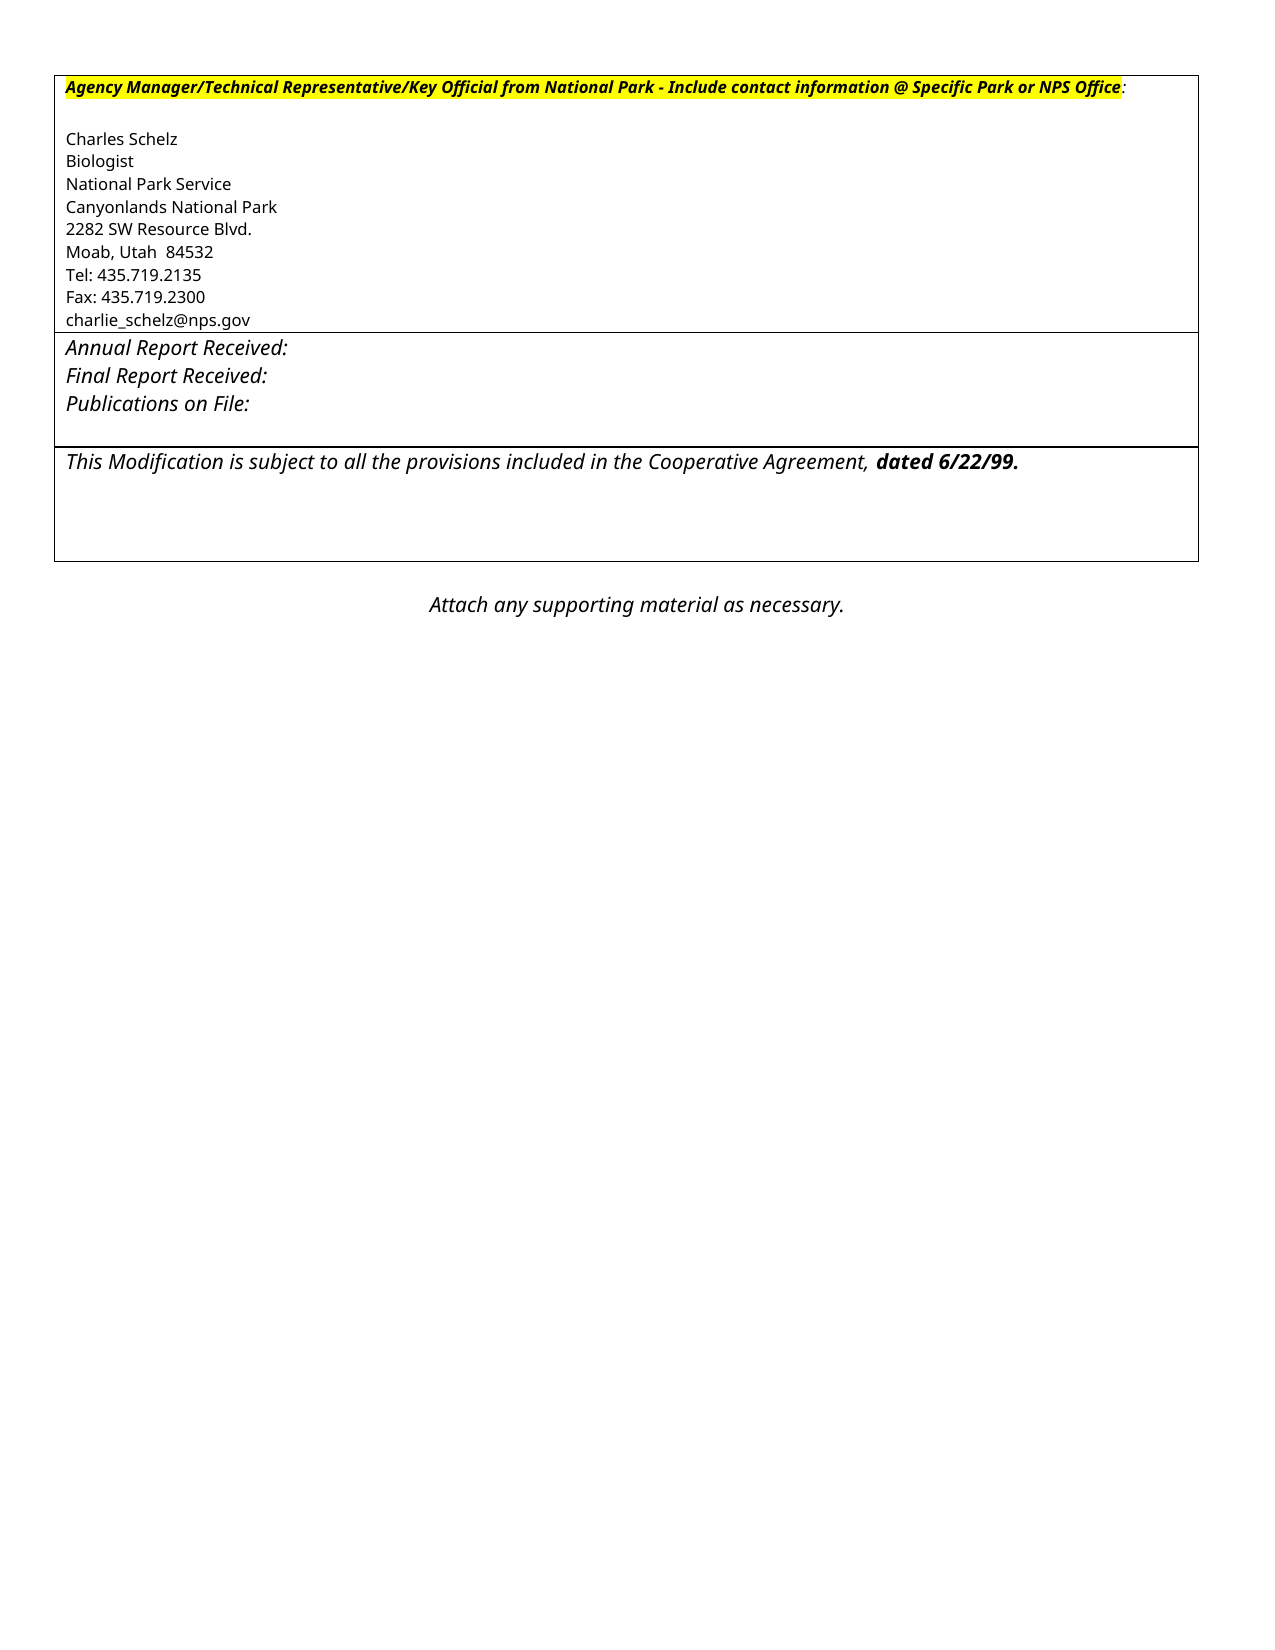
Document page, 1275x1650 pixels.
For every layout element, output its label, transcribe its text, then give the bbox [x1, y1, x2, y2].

table_cell Annual Report Received: Final Report Received: Publications on File: [55, 333, 1198, 446]
text Attach any supporting material as necessary. [45, 591, 1230, 619]
table_cell This Modification is subject to all the provisions included in the Cooperative Agreement, dated 6/22/99. [55, 448, 1198, 561]
table_cell Agency Manager/Technical Representative/Key Official from National Park - Include contact information @ Specific Park or NPS Office: Charles Schelz Biologist National Park Service Canyonlands National Park 2282 SW Resource Blvd. Moab, Utah 84532 Tel: 435.719.2135 Fax: 435.719.2300 charlie_schelz@nps.gov [55, 76, 1198, 332]
